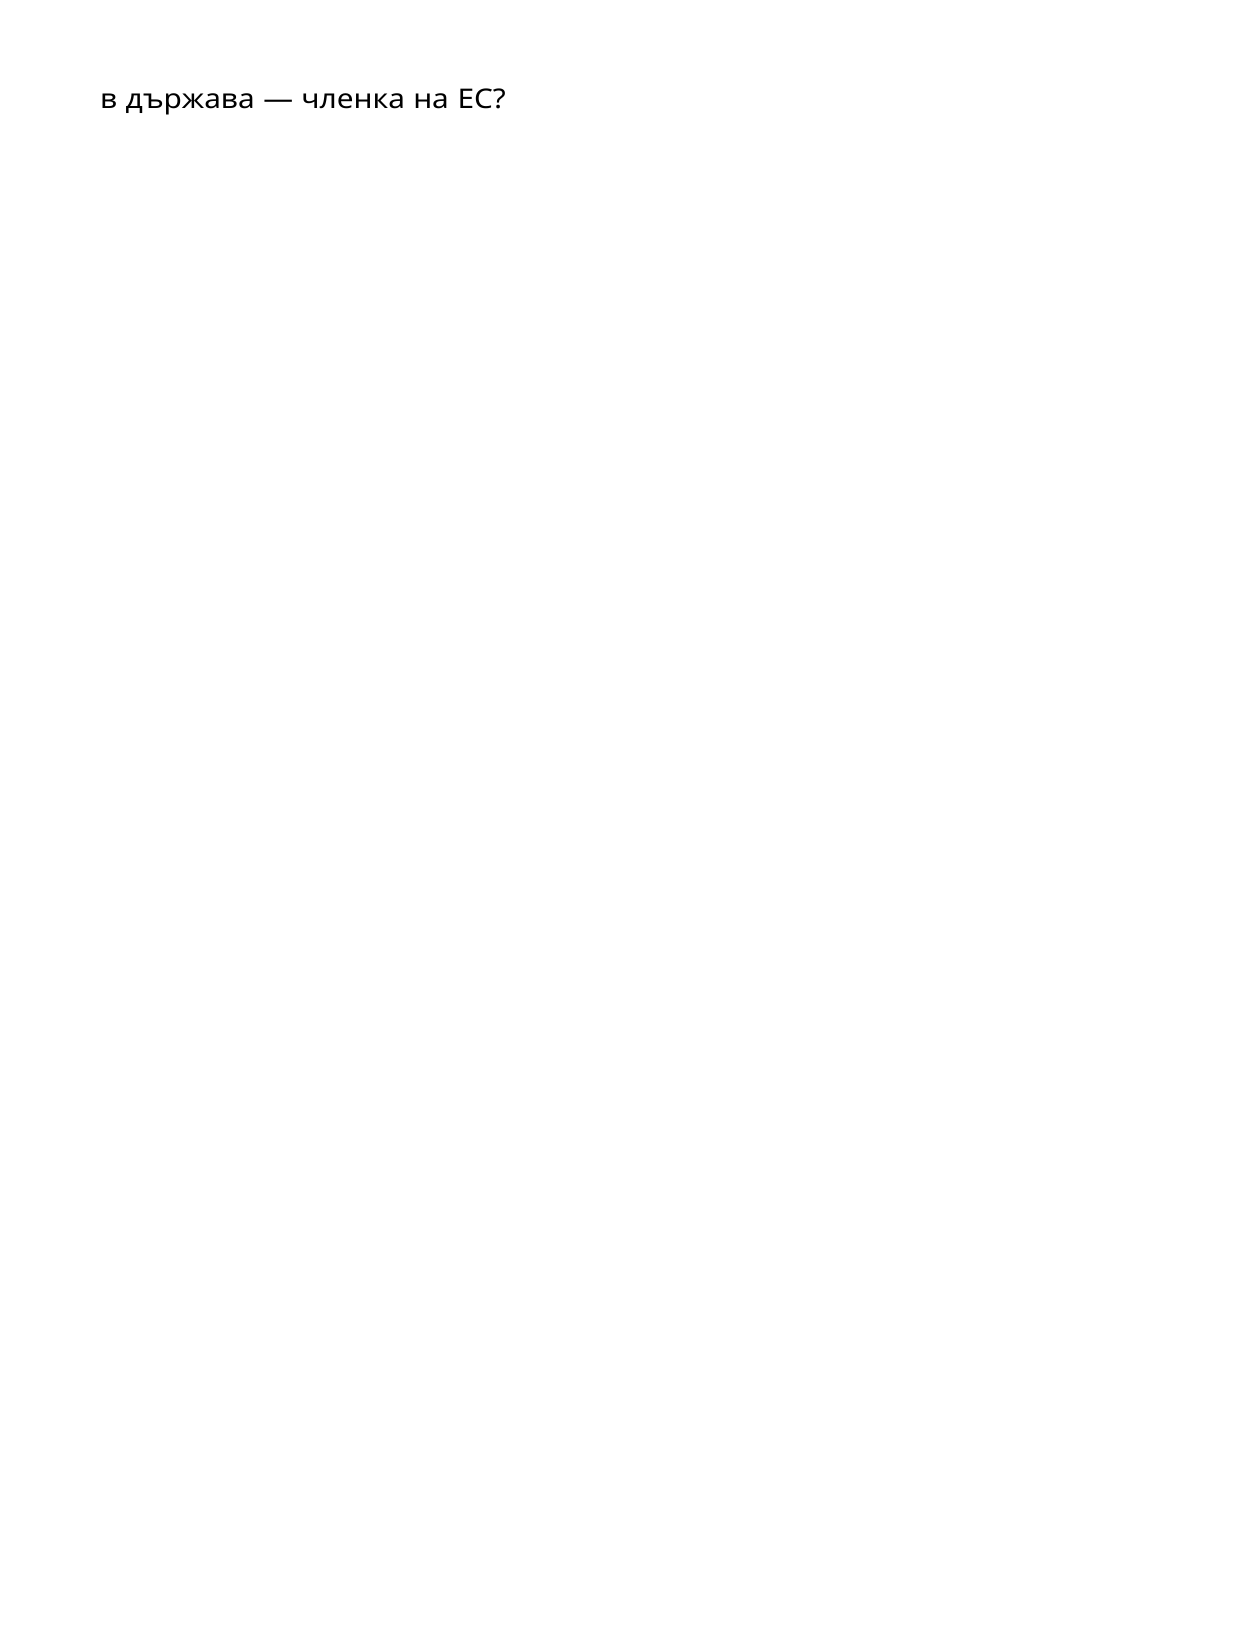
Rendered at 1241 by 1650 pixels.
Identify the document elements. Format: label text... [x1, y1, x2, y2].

text в държава — членка на ЕС? [100, 73, 1155, 117]
